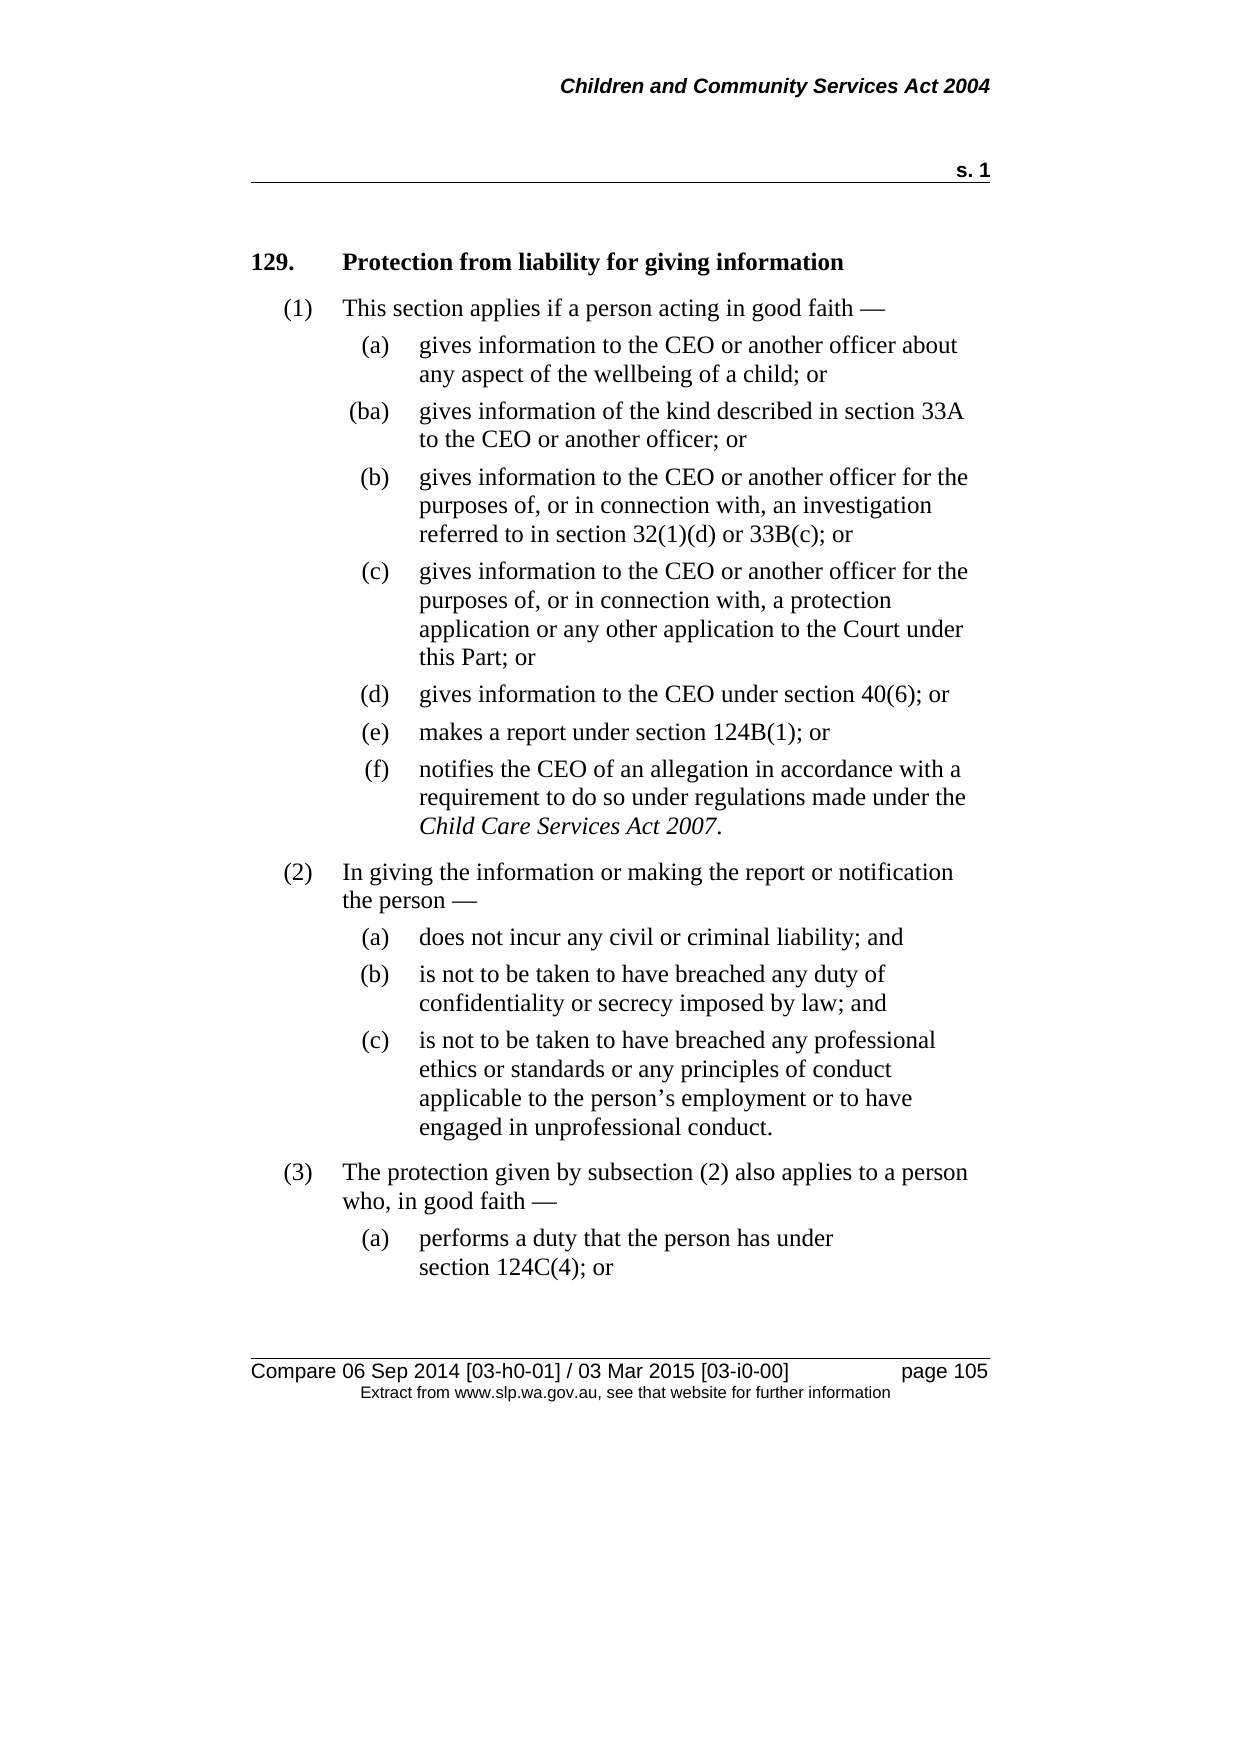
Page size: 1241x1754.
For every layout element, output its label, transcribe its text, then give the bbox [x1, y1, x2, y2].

text (a) does not incur any civil or criminal liability; and [251, 922, 990, 951]
text (a) performs a duty that the person has under section 124C(4); or [251, 1223, 990, 1280]
subtitle 129. Protection from liability for giving information [251, 247, 990, 276]
text (b) gives information to the CEO or another officer for the purposes of, or in connection with, an investigation referred to in section 32(1)(d) or 33B(c); or [251, 462, 990, 548]
text (c) is not to be taken to have breached any professional ethics or standards or any principles of conduct applicable to the person’s employment or to have engaged in unprofessional conduct. [251, 1025, 990, 1140]
text (3) The protection given by subsection (2) also applies to a person who, in good faith — [251, 1157, 990, 1214]
text (c) gives information to the CEO or another officer for the purposes of, or in connection with, a protection application or any other application to the Court under this Part; or [251, 556, 990, 671]
text (ba) gives information of the kind described in section 33A to the CEO or another officer; or [251, 396, 990, 453]
text (b) is not to be taken to have breached any duty of confidentiality or secrecy imposed by law; and [251, 959, 990, 1017]
text (f) notifies the CEO of an allegation in accordance with a requirement to do so under regulations made under the Child Care Services Act 2007. [251, 754, 990, 840]
text (a) gives information to the CEO or another officer about any aspect of the wellbeing of a child; or [251, 330, 990, 387]
text (2) In giving the information or making the report or notification the person — [251, 857, 990, 914]
text (d) gives information to the CEO under section 40(6); or [251, 679, 990, 708]
text (e) makes a report under section 124B(1); or [251, 717, 990, 745]
text (1) This section applies if a person acting in good faith — [251, 293, 990, 322]
